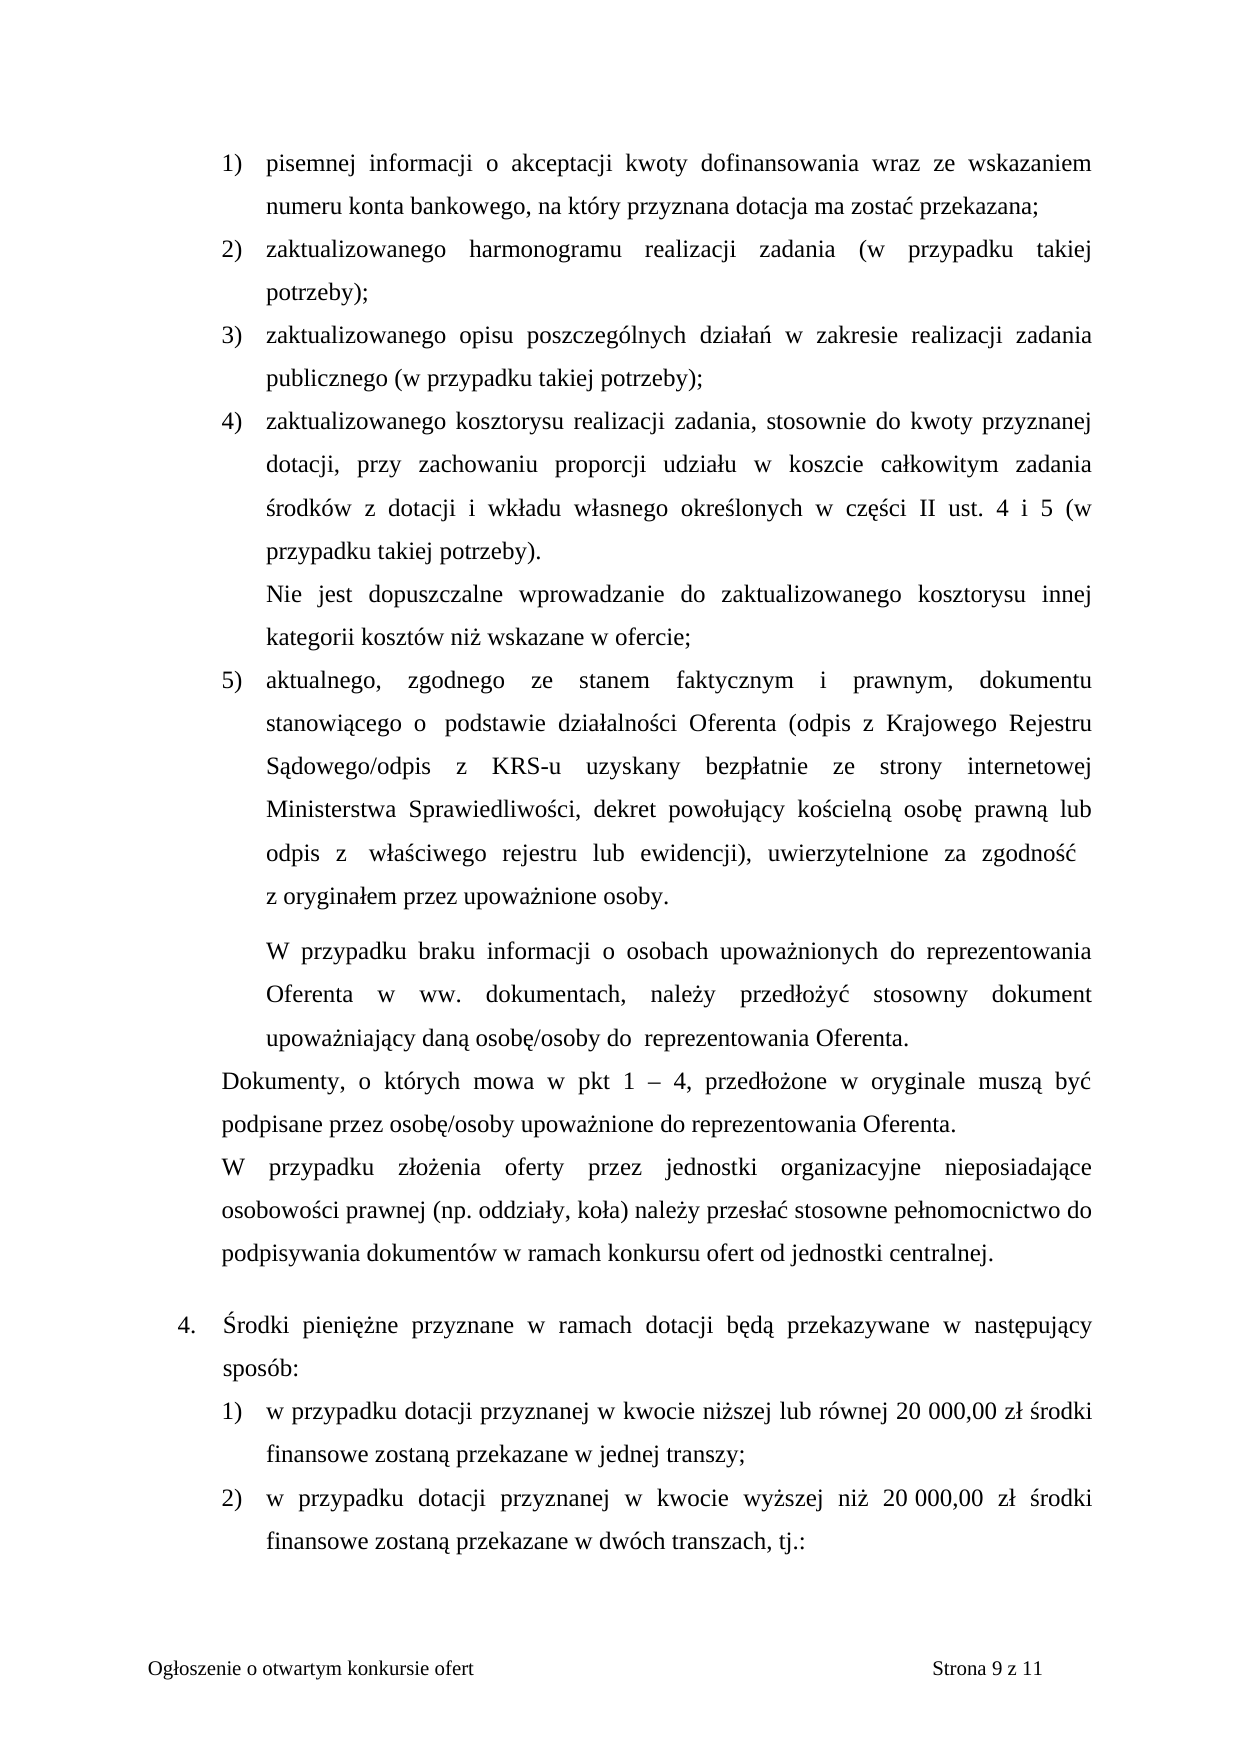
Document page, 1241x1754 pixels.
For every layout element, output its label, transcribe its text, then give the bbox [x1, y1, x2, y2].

list Środki pieniężne przyznane w ramach dotacji będą przekazywane w następujący sposób: [177, 1310, 1093, 1382]
text Dokumenty, o których mowa w pkt 1 – 4, przedłożone w oryginale muszą być podpisane przez osobę/osoby upoważnione do reprezentowania Oferenta. [221, 1066, 1093, 1138]
text W przypadku braku informacji o osobach upoważnionych do reprezentowania Oferenta w ww. dokumentach, należy przedłożyć stosowny dokument upoważniający daną osobę/osoby do reprezentowania Oferenta. [266, 936, 1093, 1051]
text Nie jest dopuszczalne wprowadzanie do zaktualizowanego kosztorysu innej kategorii kosztów niż wskazane w ofercie; [266, 579, 1093, 651]
list pisemnej informacji o akceptacji kwoty dofinansowania wraz ze wskazaniem numeru konta bankowego, na który przyznana dotacja ma zostać przekazana; [221, 148, 1093, 219]
list aktualnego, zgodnego ze stanem faktycznym i prawnym, dokumentu stanowiącego o podstawie działalności Oferenta (odpis z Krajowego Rejestru Sądowego/odpis z KRS-u uzyskany bezpłatnie ze strony internetowej Ministerstwa Sprawiedliwości, dekret powołujący kościelną osobę prawną lub odpis z właściwego rejestru lub ewidencji), uwierzytelnione za zgodność z oryginałem przez upoważnione osoby. [221, 665, 1093, 909]
list zaktualizowanego opisu poszczególnych działań w zakresie realizacji zadania publicznego (w przypadku takiej potrzeby); [221, 320, 1093, 392]
text W przypadku złożenia oferty przez jednostki organizacyjne nieposiadające osobowości prawnej (np. oddziały, koła) należy przesłać stosowne pełnomocnictwo do podpisywania dokumentów w ramach konkursu ofert od jednostki centralnej. [221, 1152, 1093, 1267]
list w przypadku dotacji przyznanej w kwocie niższej lub równej 20 000,00 zł środki finansowe zostaną przekazane w jednej transzy; [221, 1396, 1093, 1468]
list zaktualizowanego harmonogramu realizacji zadania (w przypadku takiej potrzeby); [221, 234, 1093, 306]
list zaktualizowanego kosztorysu realizacji zadania, stosownie do kwoty przyznanej dotacji, przy zachowaniu proporcji udziału w koszcie całkowitym zadania środków z dotacji i wkładu własnego określonych w części II ust. 4 i 5 (w przypadku takiej potrzeby). [221, 406, 1093, 564]
list w przypadku dotacji przyznanej w kwocie wyższej niż 20 000,00 zł środki finansowe zostaną przekazane w dwóch transzach, tj.: [221, 1483, 1093, 1554]
